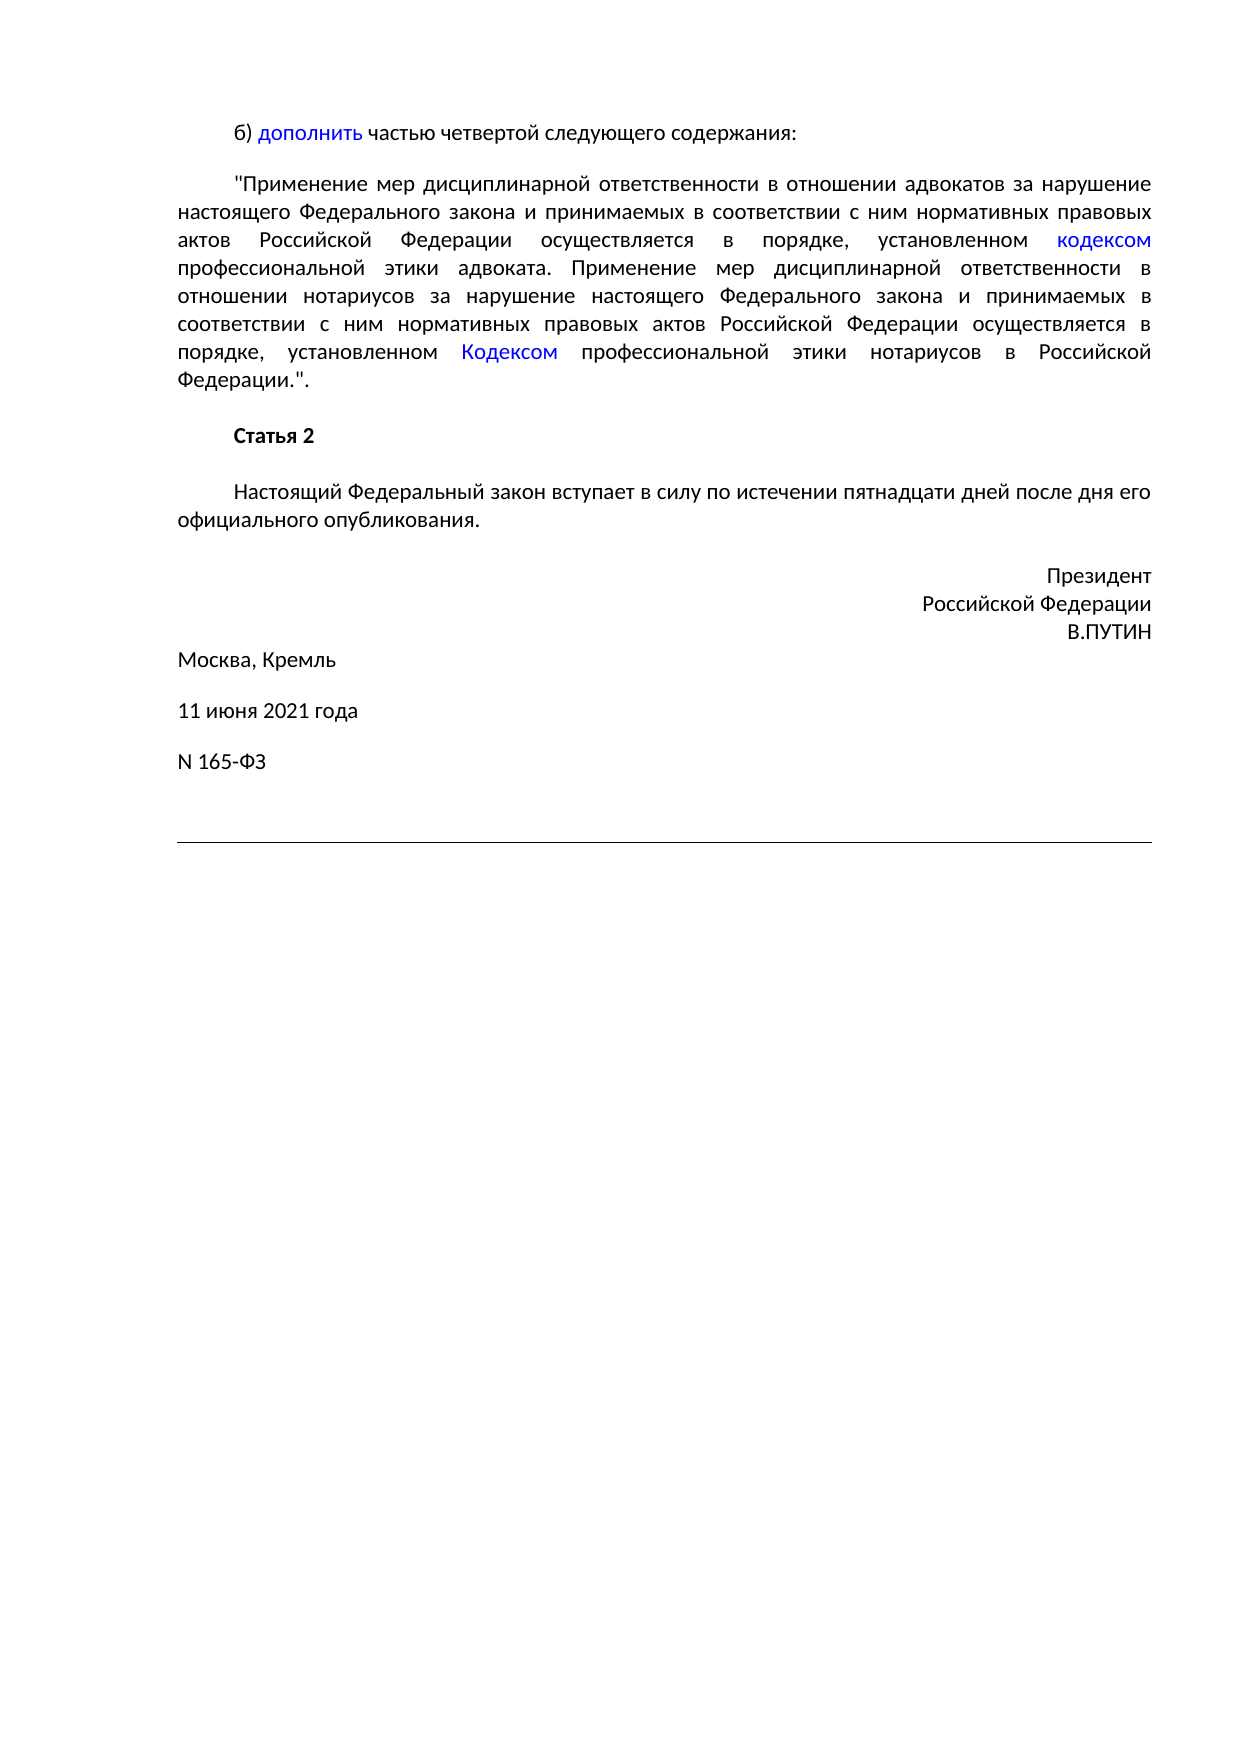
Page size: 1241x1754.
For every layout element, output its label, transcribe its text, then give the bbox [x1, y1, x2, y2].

text В.ПУТИН [177, 617, 1152, 645]
text Президент [177, 561, 1152, 589]
title Статья 2 [177, 421, 1152, 449]
text б) дополнить частью четвертой следующего содержания: [177, 118, 1152, 146]
text "Применение мер дисциплинарной ответственности в отношении адвокатов за нарушение настоящего Федерального закона и принимаемых в соответствии с ним нормативных правовых актов Российской Федерации осуществляется в порядке, установленном кодексом профессиональной этики адвоката. Применение мер дисциплинарной ответственности в отношении нотариусов за нарушение настоящего Федерального закона и принимаемых в соответствии с ним нормативных правовых актов Российской Федерации осуществляется в порядке, установленном Кодексом профессиональной этики нотариусов в Российской Федерации.". [177, 169, 1152, 393]
text Настоящий Федеральный закон вступает в силу по истечении пятнадцати дней после дня его официального опубликования. [177, 477, 1152, 533]
text 11 июня 2021 года [177, 696, 1152, 724]
text N 165-ФЗ [177, 747, 1152, 775]
text Российской Федерации [177, 589, 1152, 617]
text Москва, Кремль [177, 645, 1152, 673]
